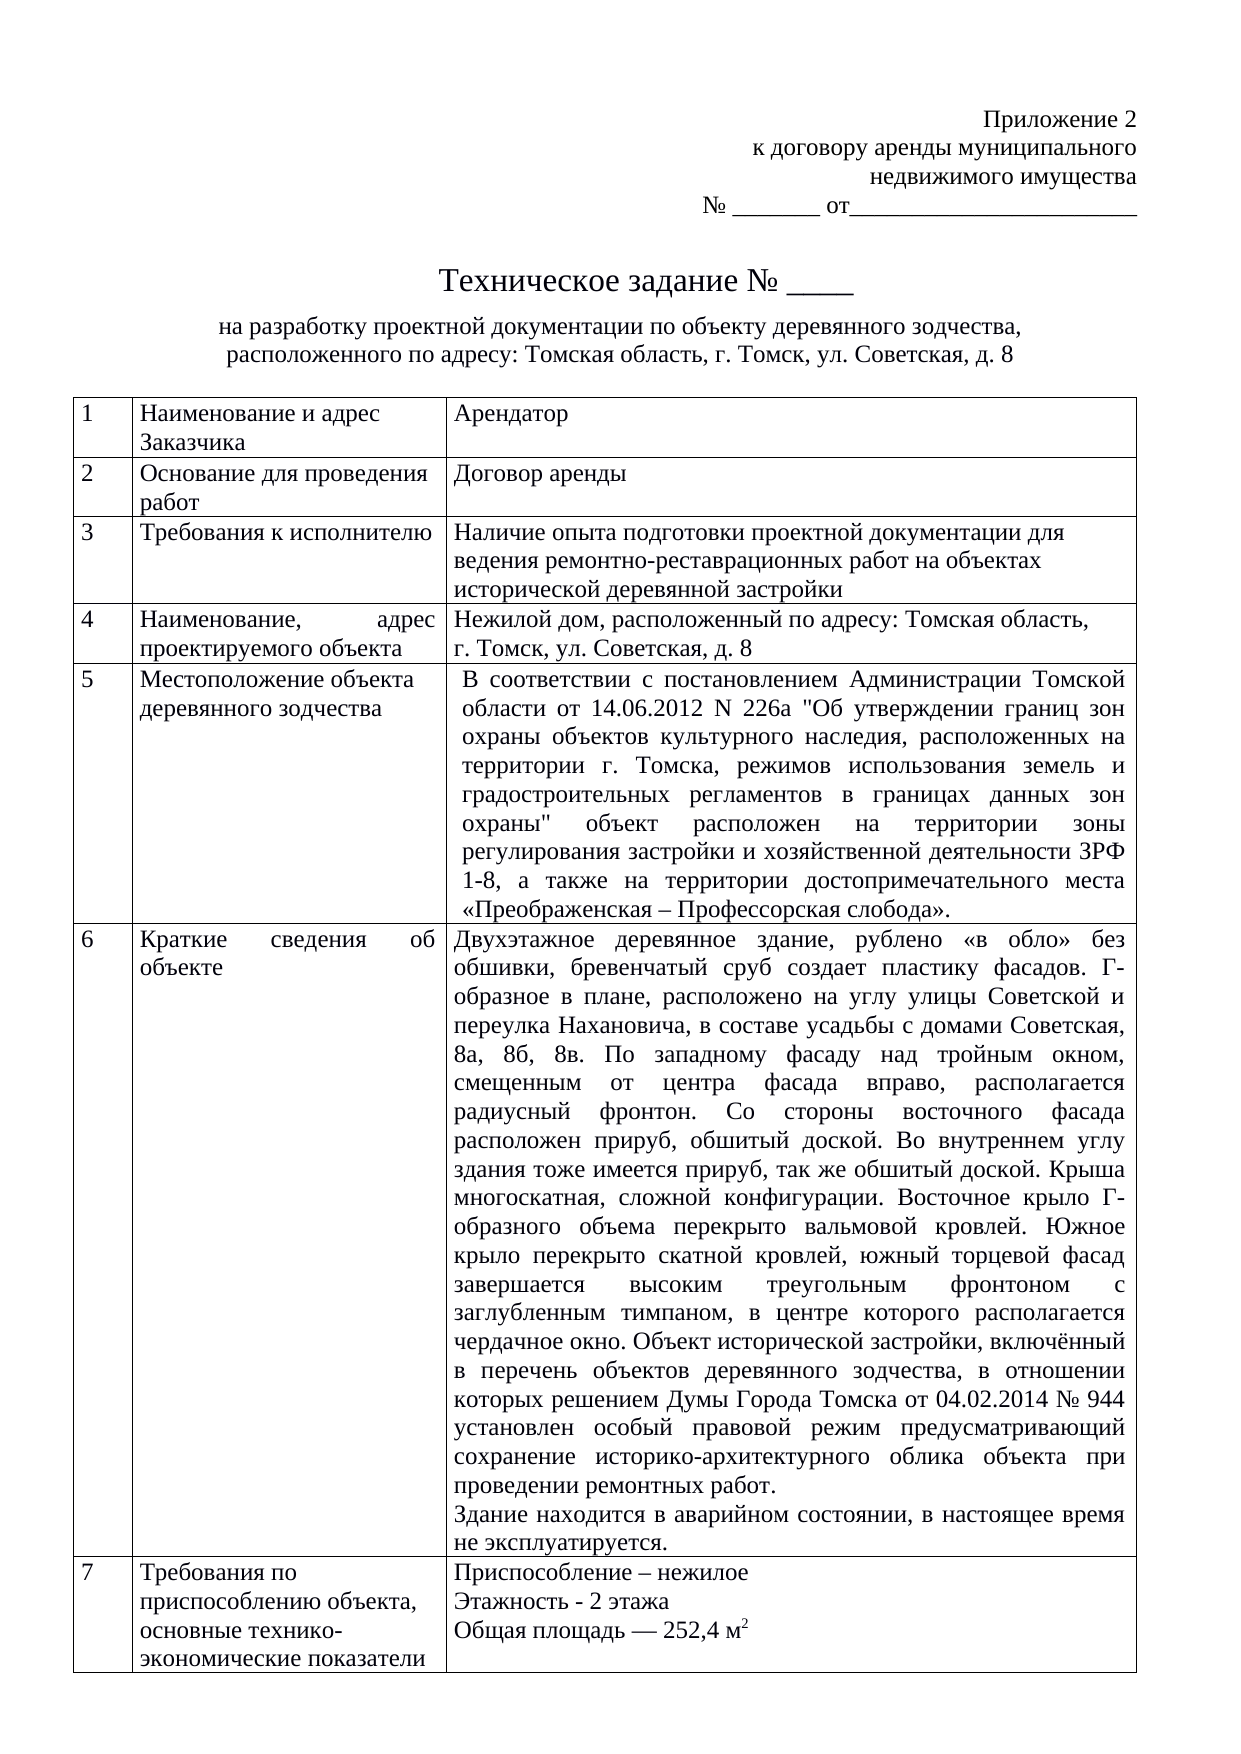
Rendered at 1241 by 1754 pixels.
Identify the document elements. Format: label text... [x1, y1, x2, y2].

text недвижимого имущества [103, 161, 1137, 190]
text Приложение 2 [103, 104, 1137, 132]
table_cell 3 [74, 517, 132, 603]
table_cell 5 [74, 664, 132, 923]
table_cell Требования по приспособлению объекта, основные технико-экономические показатели [133, 1557, 446, 1672]
table_cell Наличие опыта подготовки проектной документации для ведения ремонтно-реставрационных работ на объектах исторической деревянной застройки [447, 517, 1136, 603]
table_cell Основание для проведения работ [133, 458, 446, 516]
table_cell 7 [74, 1557, 132, 1672]
text к договору аренды муниципального [103, 132, 1137, 161]
text Техническое задание № ____ [103, 260, 1137, 298]
table_cell Договор аренды [447, 458, 1136, 516]
table_cell Нежилой дом, расположенный по адресу: Томская область, г. Томск, ул. Советская, д. 8 [447, 604, 1136, 663]
table_header Арендатор [447, 398, 1136, 457]
table_cell 6 [74, 924, 132, 1556]
table_header 1 [74, 398, 132, 457]
table_cell Наименование, адрес проектируемого объекта [133, 604, 446, 663]
text на разработку проектной документации по объекту деревянного зодчества, [103, 311, 1137, 339]
table_cell 2 [74, 458, 132, 516]
table_cell В соответствии с постановлением Администрации Томской области от 14.06.2012 N 226а "Об утверждении границ зон охраны объектов культурного наследия, расположенных на территории г. Томска, режимов использования земель и градостроительных регламентов в границах данных зон охраны" объект расположен на территории зоны регулирования застройки и хозяйственной деятельности ЗРФ 1-8, а также на территории достопримечательного места «Преображенская – Профессорская слобода». [447, 664, 1136, 923]
table_cell Приспособление – нежилое Этажность - 2 этажа Общая площадь — 252,4 м2 [447, 1557, 1136, 1672]
table_cell Двухэтажное деревянное здание, рублено «в обло» без обшивки, бревенчатый сруб создает пластику фасадов. Г-образное в плане, расположено на углу улицы Советской и переулка Нахановича, в составе усадьбы с домами Советская, 8а, 8б, 8в. По западному фасаду над тройным окном, смещенным от центра фасада вправо, располагается радиусный фронтон. Со стороны восточного фасада расположен прируб, обшитый доской. Во внутреннем углу здания тоже имеется прируб, так же обшитый доской. Крыша многоскатная, сложной конфигурации. Восточное крыло Г-образного объема перекрыто вальмовой кровлей. Южное крыло перекрыто скатной кровлей, южный торцевой фасад завершается высоким треугольным фронтоном с заглубленным тимпаном, в центре которого располагается чердачное окно. Объект исторической застройки, включённый в перечень объектов деревянного зодчества, в отношении которых решением Думы Города Томска от 04.02.2014 № 944 установлен особый правовой режим предусматривающий сохранение историко-архитектурного облика объекта при проведении ремонтных работ. Здание находится в аварийном состоянии, в настоящее время не эксплуатируется. [447, 924, 1136, 1556]
table_cell Местоположение объекта деревянного зодчества [133, 664, 446, 923]
table_cell Краткие сведения об объекте [133, 924, 446, 1556]
table_cell 4 [74, 604, 132, 663]
table_header Наименование и адрес Заказчика [133, 398, 446, 457]
table_cell Требования к исполнителю [133, 517, 446, 603]
text расположенного по адресу: Томская область, г. Томск, ул. Советская, д. 8 [103, 339, 1137, 368]
text № _______ от_______________________ [103, 190, 1137, 219]
